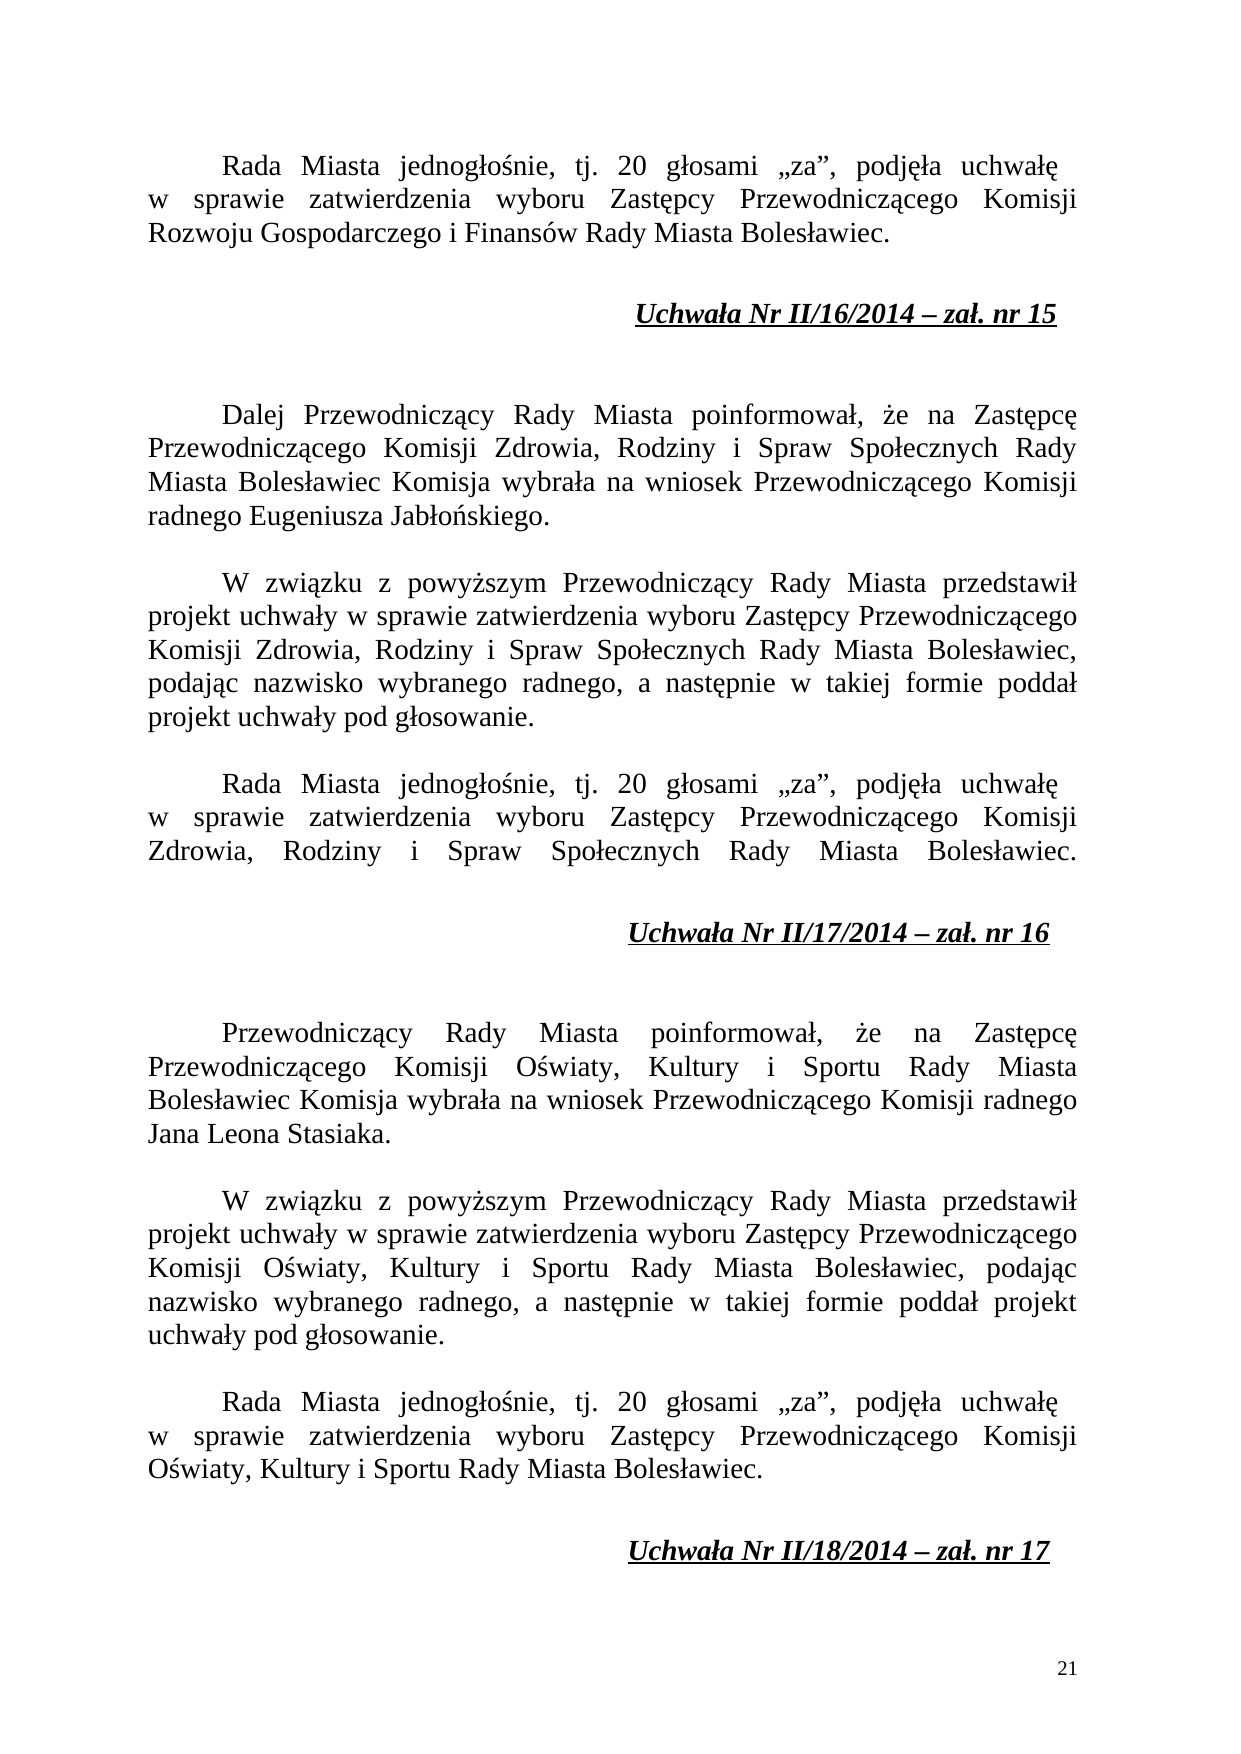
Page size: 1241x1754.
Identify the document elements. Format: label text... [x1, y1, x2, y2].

text Przewodniczący Rady Miasta poinformował, że na Zastępcę Przewodniczącego Komisji Oświaty, Kultury i Sportu Rady Miasta Bolesławiec Komisja wybrała na wniosek Przewodniczącego Komisji radnego Jana Leona Stasiaka. [148, 1015, 1078, 1149]
text Uchwała Nr II/16/2014 – zał. nr 15 [591, 296, 1078, 330]
text W związku z powyższym Przewodniczący Rady Miasta przedstawił projekt uchwały w sprawie zatwierdzenia wyboru Zastępcy Przewodniczącego Komisji Oświaty, Kultury i Sportu Rady Miasta Bolesławiec, podając nazwisko wybranego radnego, a następnie w takiej formie poddał projekt uchwały pod głosowanie. [148, 1183, 1078, 1351]
text Rada Miasta jednogłośnie, tj. 20 głosami „za”, podjęła uchwałę w sprawie zatwierdzenia wyboru Zastępcy Przewodniczącego Komisji Zdrowia, Rodziny i Spraw Społecznych Rady Miasta Bolesławiec. [148, 766, 1078, 891]
text Rada Miasta jednogłośnie, tj. 20 głosami „za”, podjęła uchwałę w sprawie zatwierdzenia wyboru Zastępcy Przewodniczącego Komisji Oświaty, Kultury i Sportu Rady Miasta Bolesławiec. [148, 1384, 1078, 1509]
text W związku z powyższym Przewodniczący Rady Miasta przedstawił projekt uchwały w sprawie zatwierdzenia wyboru Zastępcy Przewodniczącego Komisji Zdrowia, Rodziny i Spraw Społecznych Rady Miasta Bolesławiec, podając nazwisko wybranego radnego, a następnie w takiej formie poddał projekt uchwały pod głosowanie. [148, 565, 1078, 732]
text Uchwała Nr II/18/2014 – zał. nr 17 [591, 1533, 1078, 1567]
text Uchwała Nr II/17/2014 – zał. nr 16 [591, 915, 1078, 948]
text Rada Miasta jednogłośnie, tj. 20 głosami „za”, podjęła uchwałę w sprawie zatwierdzenia wyboru Zastępcy Przewodniczącego Komisji Rozwoju Gospodarczego i Finansów Rady Miasta Bolesławiec. [148, 148, 1078, 248]
text Dalej Przewodniczący Rady Miasta poinformował, że na Zastępcę Przewodniczącego Komisji Zdrowia, Rodziny i Spraw Społecznych Rady Miasta Bolesławiec Komisja wybrała na wniosek Przewodniczącego Komisji radnego Eugeniusza Jabłońskiego. [148, 397, 1078, 531]
